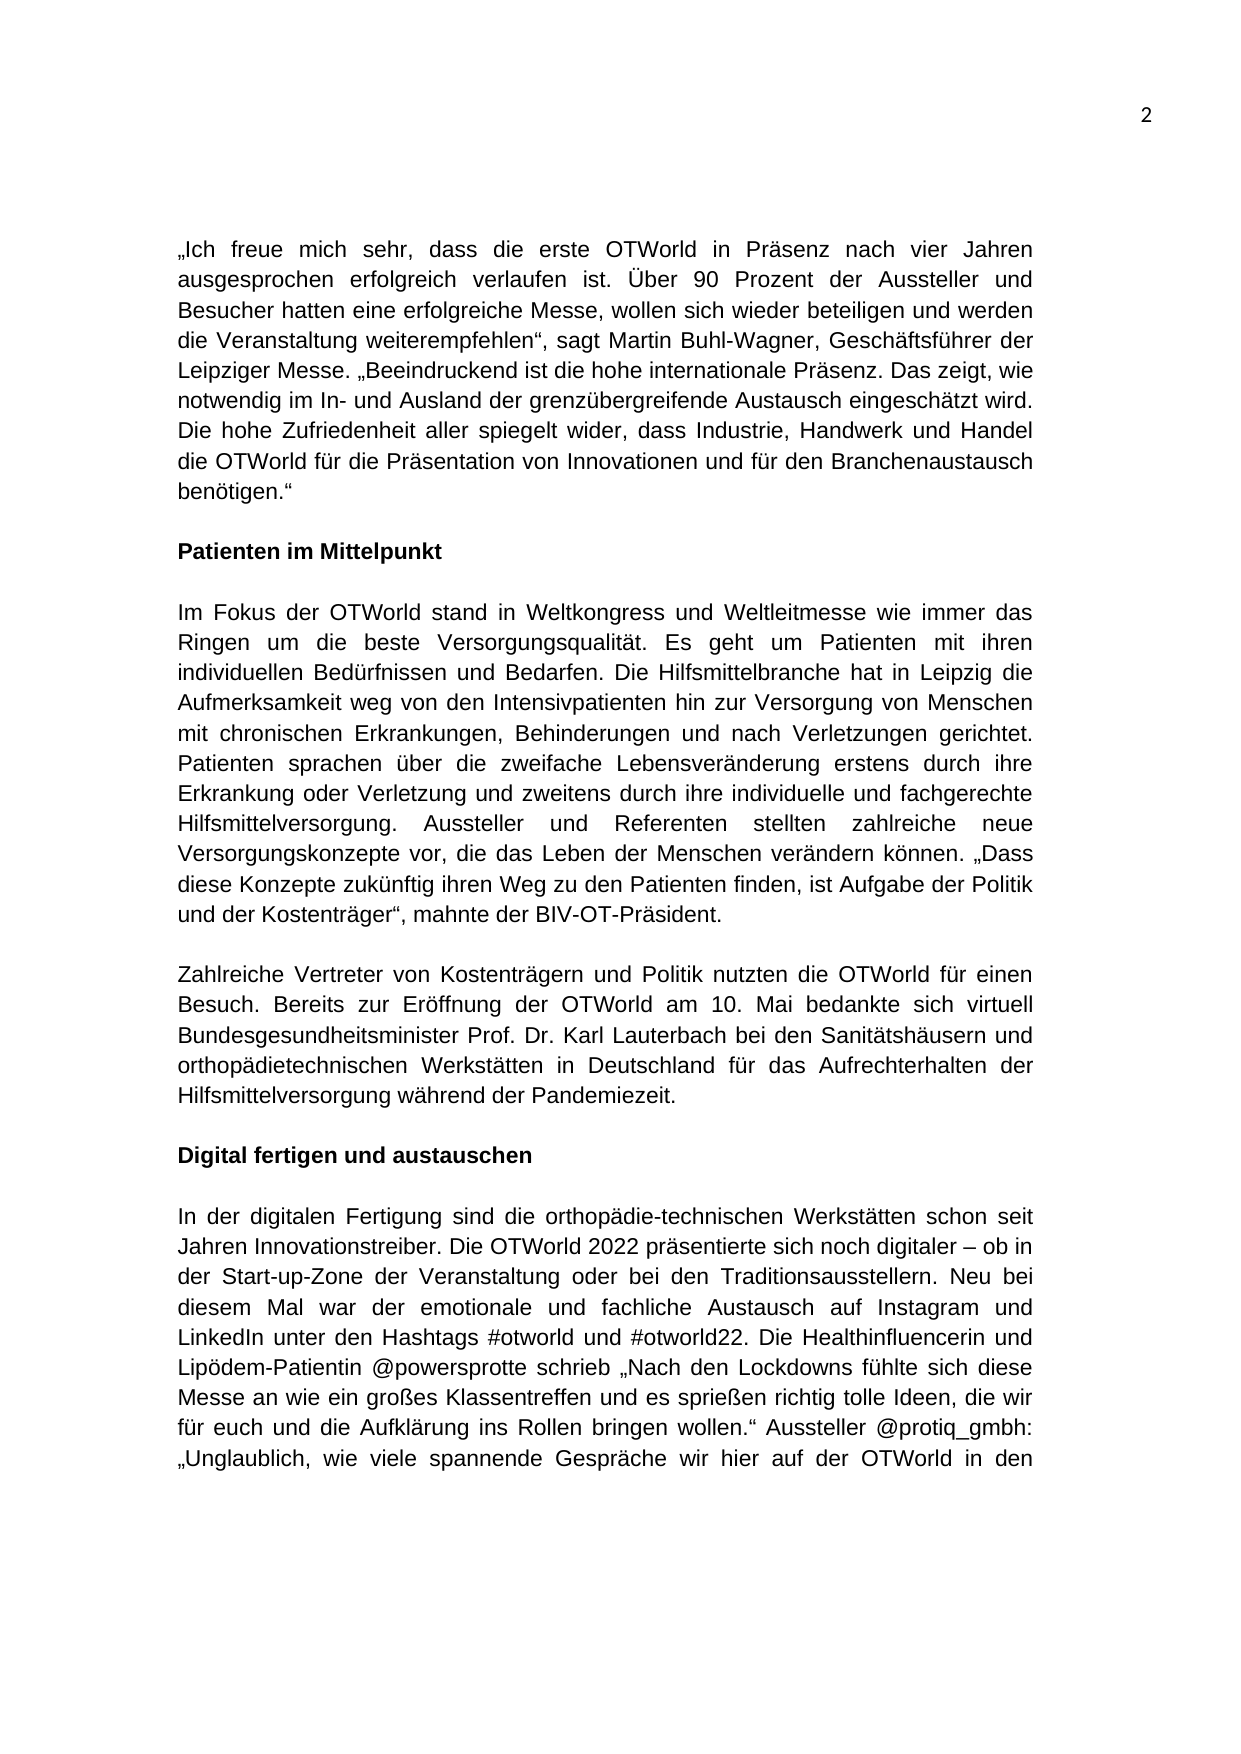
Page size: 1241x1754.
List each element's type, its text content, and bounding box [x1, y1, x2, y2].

text Im Fokus der OTWorld stand in Weltkongress und Weltleitmesse wie immer das Ringen um die beste Versorgungsqualität. Es geht um Patienten mit ihren individuellen Bedürfnissen und Bedarfen. Die Hilfsmittelbranche hat in Leipzig die Aufmerksamkeit weg von den Intensivpatienten hin zur Versorgung von Menschen mit chronischen Erkrankungen, Behinderungen und nach Verletzungen gerichtet. Patienten sprachen über die zweifache Lebensveränderung erstens durch ihre Erkrankung oder Verletzung und zweitens durch ihre individuelle und fachgerechte Hilfsmittelversorgung. Aussteller und Referenten stellten zahlreiche neue Versorgungskonzepte vor, die das Leben der Menschen verändern können. „Dass diese Konzepte zukünftig ihren Weg zu den Patienten finden, ist Aufgabe der Politik und der Kostenträger“, mahnte der BIV-OT-Präsident. [177, 599, 1034, 927]
text Patienten im Mittelpunkt [177, 538, 1034, 565]
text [177, 1203, 1034, 1471]
text „Ich freue mich sehr, dass die erste OTWorld in Präsenz nach vier Jahren ausgesprochen erfolgreich verlaufen ist. Über 90 Prozent der Aussteller und Besucher hatten eine erfolgreiche Messe, wollen sich wieder beteiligen und werden die Veranstaltung weiterempfehlen“, sagt Martin Buhl-Wagner, Geschäftsführer der Leipziger Messe. „Beeindruckend ist die hohe internationale Präsenz. Das zeigt, wie notwendig im In- und Ausland der grenzübergreifende Austausch eingeschätzt wird. Die hohe Zufriedenheit aller spiegelt wider, dass Industrie, Handwerk und Handel die OTWorld für die Präsentation von Innovationen und für den Branchenaustausch benötigen.“ [177, 236, 1034, 504]
text Digital fertigen und austauschen [177, 1142, 1034, 1169]
text Zahlreiche Vertreter von Kostenträgern und Politik nutzten die OTWorld für einen Besuch. Bereits zur Eröffnung der OTWorld am 10. Mai bedankte sich virtuell Bundesgesundheitsminister Prof. Dr. Karl Lauterbach bei den Sanitätshäusern und orthopädietechnischen Werkstätten in Deutschland für das Aufrechterhalten der Hilfsmittelversorgung während der Pandemiezeit. [177, 961, 1034, 1108]
